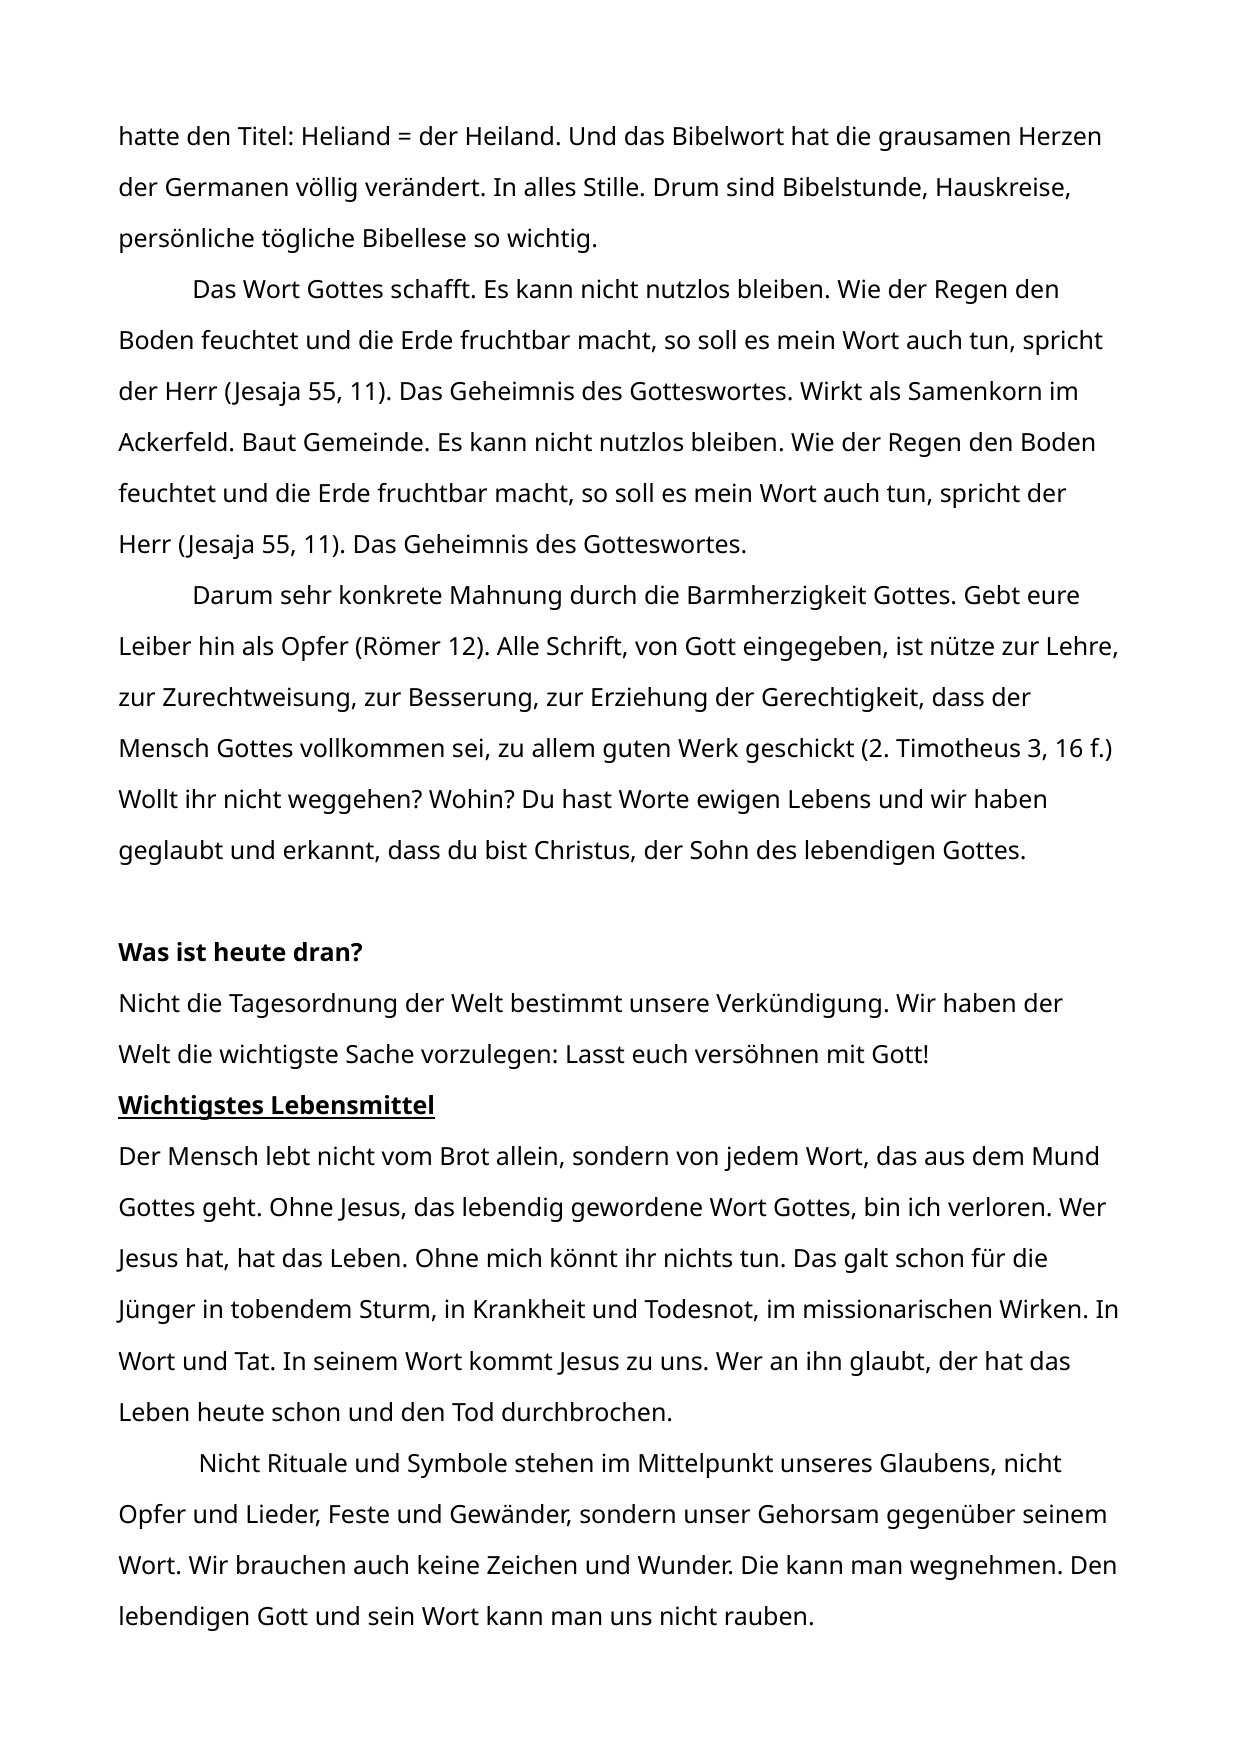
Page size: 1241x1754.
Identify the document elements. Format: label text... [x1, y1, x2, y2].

text Der Mensch lebt nicht vom Brot allein, sondern von jedem Wort, das aus dem Mund Gottes geht. Ohne Jesus, das lebendig gewordene Wort Gottes, bin ich verloren. Wer Jesus hat, hat das Leben. Ohne mich könnt ihr nichts tun. Das galt schon für die Jünger in tobendem Sturm, in Krankheit und Todesnot, im missionarischen Wirken. In Wort und Tat. In seinem Wort kommt Jesus zu uns. Wer an ihn glaubt, der hat das Leben heute schon und den Tod durchbrochen. [118, 1139, 1122, 1428]
text Was ist heute dran? [118, 935, 1122, 969]
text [118, 118, 1122, 254]
text Darum sehr konkrete Mahnung durch die Barmherzigkeit Gottes. Gebt eure Leiber hin als Opfer (Römer 12). Alle Schrift, von Gott eingegeben, ist nütze zur Lehre, zur Zurechtweisung, zur Besserung, zur Erziehung der Gerechtigkeit, dass der Mensch Gottes vollkommen sei, zu allem guten Werk geschickt (2. Timotheus 3, 16 f.) Wollt ihr nicht weggehen? Wohin? Du hast Worte ewigen Lebens und wir haben geglaubt und erkannt, dass du bist Christus, der Sohn des lebendigen Gottes. [118, 577, 1122, 867]
text Wichtigstes Lebensmittel [118, 1088, 1122, 1122]
text Nicht die Tagesordnung der Welt bestimmt unsere Verkündigung. Wir haben der Welt die wichtigste Sache vorzulegen: Lasst euch versöhnen mit Gott! [118, 986, 1122, 1071]
text Nicht Rituale und Symbole stehen im Mittelpunkt unseres Glaubens, nicht Opfer und Lieder, Feste und Gewänder, sondern unser Gehorsam gegenüber seinem Wort. Wir brauchen auch keine Zeichen und Wunder. Die kann man wegnehmen. Den lebendigen Gott und sein Wort kann man uns nicht rauben. [118, 1445, 1122, 1632]
text Das Wort Gottes schafft. Es kann nicht nutzlos bleiben. Wie der Regen den Boden feuchtet und die Erde fruchtbar macht, so soll es mein Wort auch tun, spricht der Herr (Jesaja 55, 11). Das Geheimnis des Gotteswortes. Wirkt als Samenkorn im Ackerfeld. Baut Gemeinde. Es kann nicht nutzlos bleiben. Wie der Regen den Boden feuchtet und die Erde fruchtbar macht, so soll es mein Wort auch tun, spricht der Herr (Jesaja 55, 11). Das Geheimnis des Gotteswortes. [118, 271, 1122, 561]
